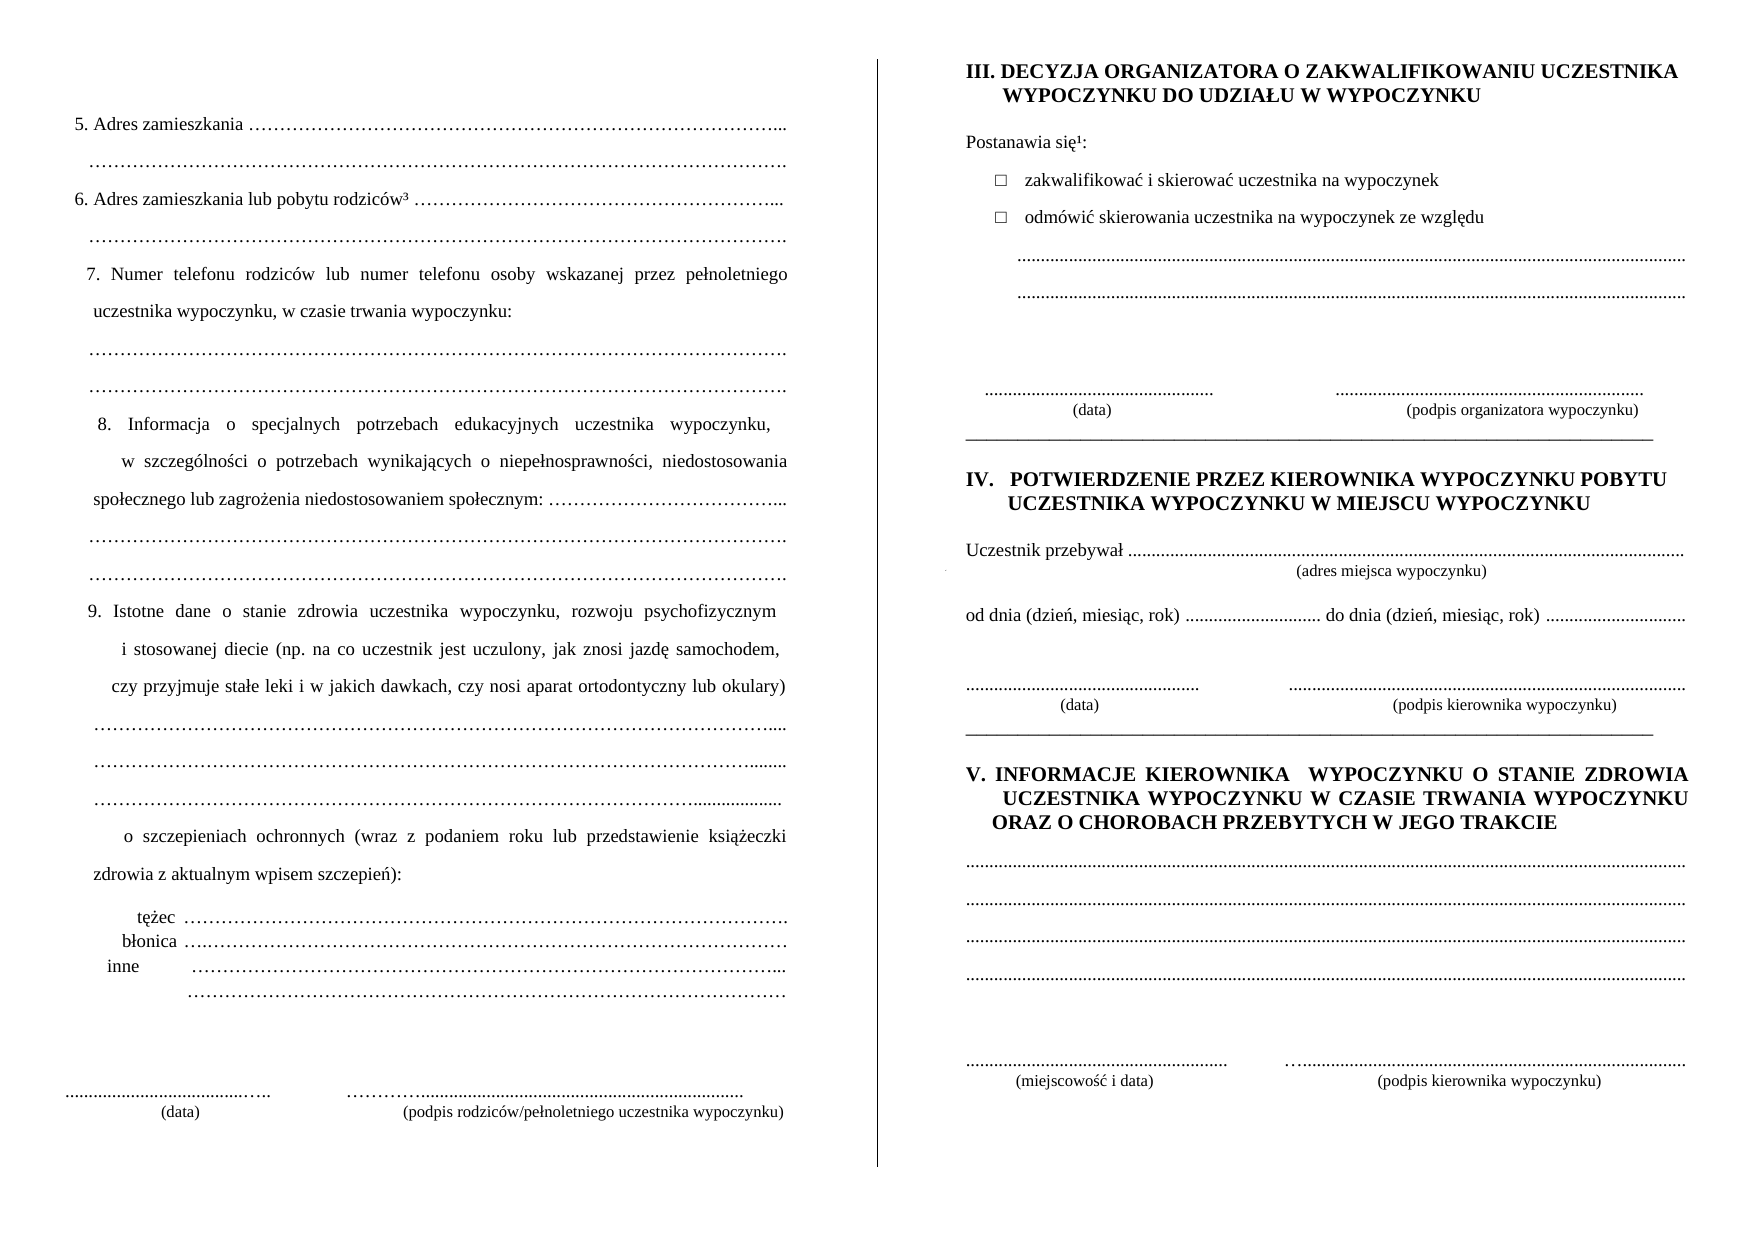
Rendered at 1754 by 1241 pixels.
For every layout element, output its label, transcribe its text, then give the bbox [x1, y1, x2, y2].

text .......................................................................................................................................................... [966, 909, 1689, 947]
text Postanawia się¹: [966, 131, 1689, 153]
text 9. Istotne dane o stanie zdrowia uczestnika wypoczynku, rozwoju psychofizycznym i stosowanej diecie (np. na co uczestnik jest uczulony, jak znosi jazdę samochodem, czy przyjmuje stałe leki i w jakich dawkach, czy nosi aparat ortodontyczny lub okulary) ……………………………………………………………………………………………….... [65, 584, 788, 734]
text ......................................….. …………..................................................................... [65, 1080, 788, 1101]
text (data) (podpis rodziców/pełnoletniego uczestnika wypoczynku) [65, 1101, 788, 1121]
text …………………………………………………………………………………………………. [65, 134, 788, 172]
text ............................................................................................................................................... [966, 265, 1689, 340]
text …………………………………………………………………………………………………. [65, 209, 788, 247]
text o szczepieniach ochronnych (wraz z podaniem roku lub przedstawienie książeczki zdrowia z aktualnym wpisem szczepień): [65, 809, 788, 884]
text 6. Adres zamieszkania lub pobytu rodziców³ …………………………………………………... [65, 172, 788, 209]
text …………………………………………………………………………………………………. [65, 547, 788, 584]
text …………………………………………………………………………………… [65, 980, 788, 1002]
text .......................................................................................................................................................... [966, 947, 1689, 984]
text ........................................................ ….................................................................................. [966, 1049, 1689, 1071]
text IV. POTWIERDZENIE PRZEZ KIEROWNIKA WYPOCZYNKU POBYTU UCZESTNIKA WYPOCZYNKU W MIEJSCU WYPOCZYNKU [966, 467, 1689, 515]
text …………………………………………………………………………………………………. [65, 322, 788, 359]
text ……………………………………………………………………………………………........ [65, 734, 788, 772]
text __________________________________________________________________ [966, 418, 1689, 443]
text (adres miejsca wypoczynku) [966, 560, 1689, 579]
list zakwalifikować i skierować uczestnika na wypoczynek [995, 153, 1689, 190]
text .................................................. ..................................................................................... [966, 673, 1689, 695]
text .......................................................................................................................................................... [966, 872, 1689, 909]
text 8. Informacja o specjalnych potrzebach edukacyjnych uczestnika wypoczynku, w szczególności o potrzebach wynikających o niepełnosprawności, niedostosowania społecznego lub zagrożenia niedostosowaniem społecznym: ………………………………... [65, 397, 788, 509]
text tężec ……………………………………………………………………………………. błonica ….………………………………………………………………………………… inne …………………………………………………………………………………... [65, 906, 788, 977]
text Uczestnik przebywał ....................................................................................................................... [966, 539, 1689, 560]
text (miejscowość i data) (podpis kierownika wypoczynku) [966, 1071, 1689, 1090]
text ……………………………………………………………………………………................... [65, 772, 788, 809]
text …………………………………………………………………………………………………. [65, 359, 788, 397]
text 5. Adres zamieszkania …………………………………………………………………………... [65, 59, 788, 134]
text od dnia (dzień, miesiąc, rok) ............................. do dnia (dzień, miesiąc, rok) .............................. [966, 604, 1689, 625]
text (data) (podpis kierownika wypoczynku) [966, 695, 1689, 714]
text V. INFORMACJE KIEROWNIKA WYPOCZYNKU O STANIE ZDROWIA UCZESTNIKA WYPOCZYNKU W CZASIE TRWANIA WYPOCZYNKU ORAZ O CHOROBACH PRZEBYTYCH W JEGO TRAKCIE [966, 762, 1689, 834]
text __________________________________________________________________ [966, 714, 1689, 738]
text ................................................. .................................................................. [966, 378, 1689, 399]
text III. DECYZJA ORGANIZATORA O ZAKWALIFIKOWANIU UCZESTNIKA WYPOCZYNKU DO UDZIAŁU W WYPOCZYNKU [966, 59, 1689, 107]
list odmówić skierowania uczestnika na wypoczynek ze względu [995, 190, 1689, 228]
text …………………………………………………………………………………………………. [65, 509, 788, 547]
text .......................................................................................................................................................... [966, 834, 1689, 872]
text (data) (podpis organizatora wypoczynku) [966, 399, 1689, 418]
text ............................................................................................................................................... [966, 228, 1689, 265]
text 7. Numer telefonu rodziców lub numer telefonu osoby wskazanej przez pełnoletniego uczestnika wypoczynku, w czasie trwania wypoczynku: [65, 247, 788, 322]
